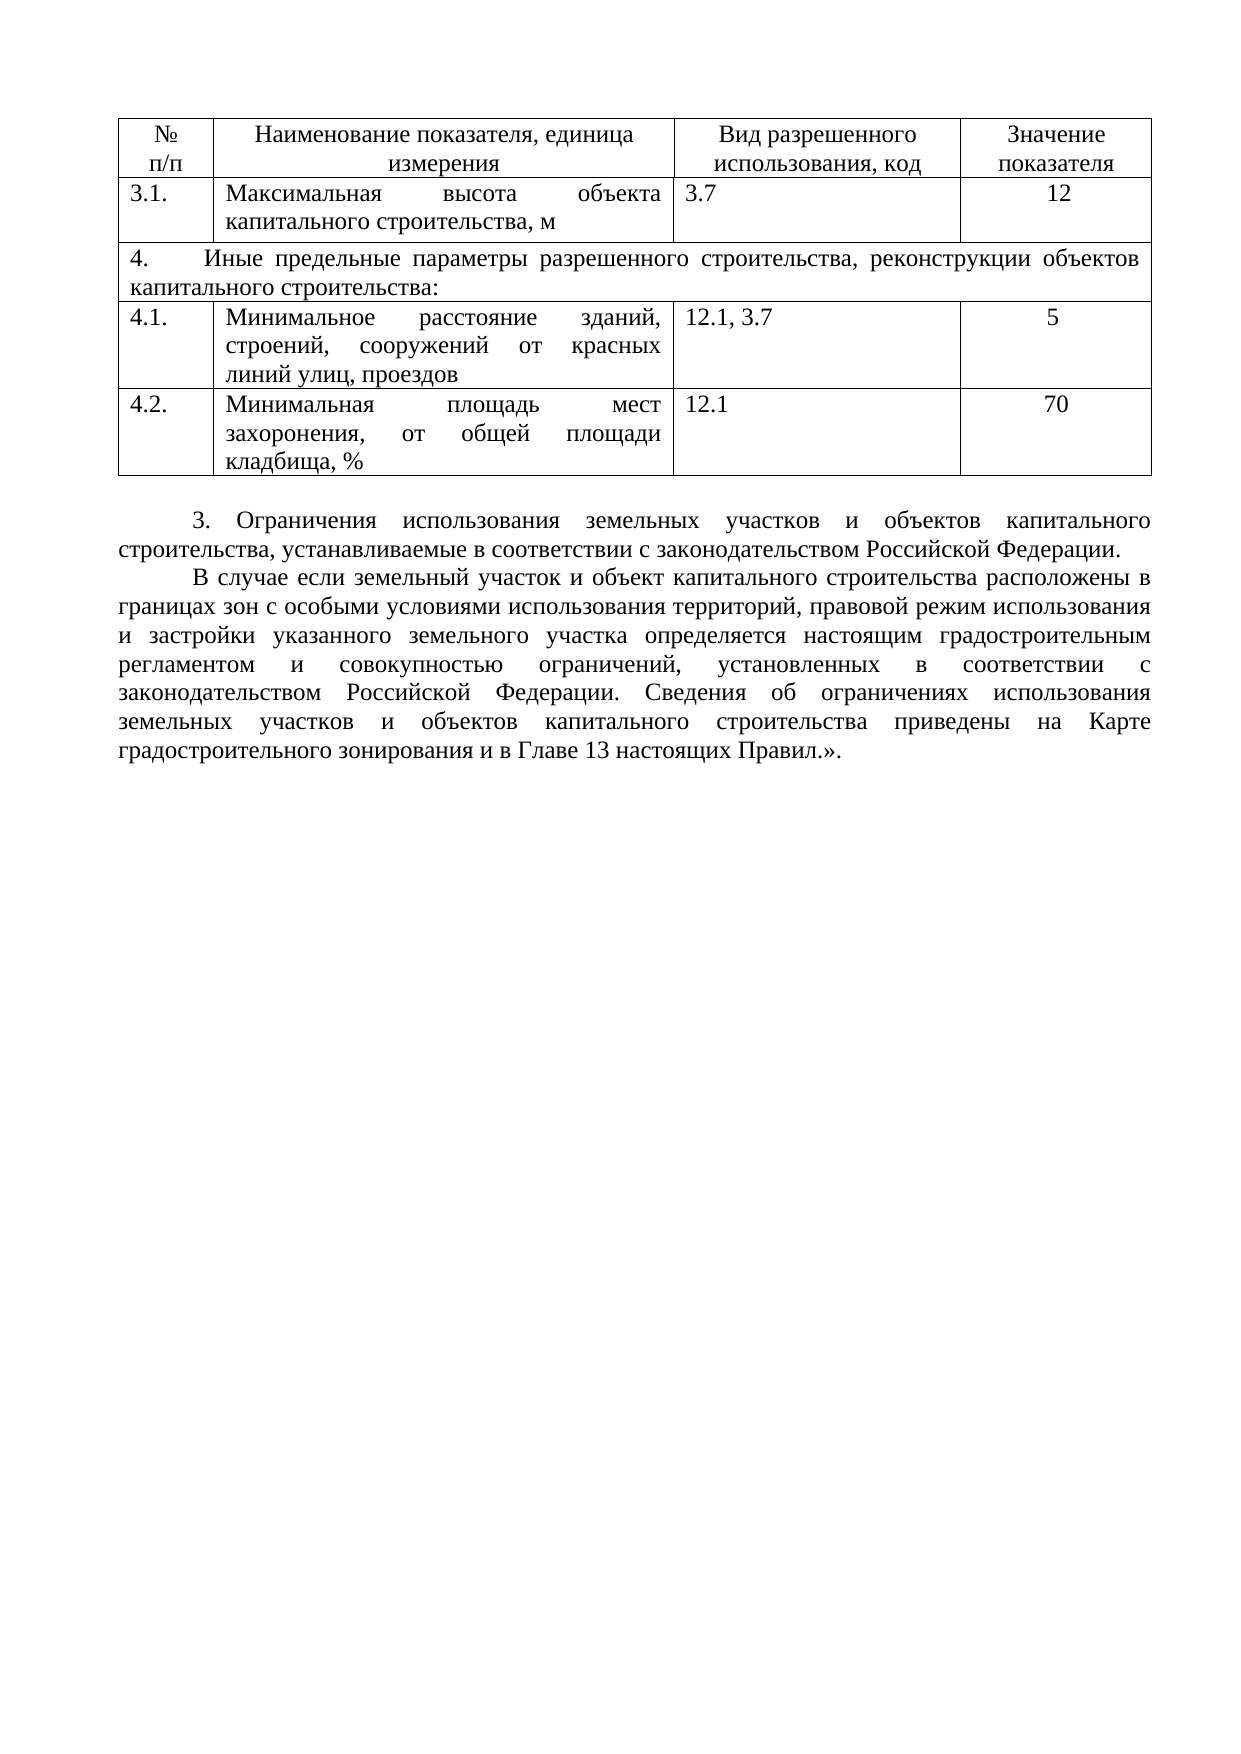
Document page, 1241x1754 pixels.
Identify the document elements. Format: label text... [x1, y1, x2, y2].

table_cell 70 [961, 389, 1151, 475]
text В случае если земельный участок и объект капитального строительства расположены в границах зон с особыми условиями использования территорий, правовой режим использования и застройки указанного земельного участка определяется настоящим градостроительным регламентом и совокупностью ограничений, установленных в соответствии с законодательством Российской Федерации. Сведения об ограничениях использования земельных участков и объектов капитального строительства приведены на Карте градостроительного зонирования и в Главе 13 настоящих Правил.». [118, 562, 1152, 764]
table_cell Минимальное расстояние зданий, строений, сооружений от красных линий улиц, проездов [214, 302, 673, 388]
table_cell 12 [961, 178, 1151, 242]
table_cell Минимальная площадь мест захоронения, от общей площади кладбища, % [214, 389, 673, 475]
table_cell 5 [961, 302, 1151, 388]
table_header Наименование показателя, единица измерения [214, 119, 674, 177]
table_header Вид разрешенного использования, код [675, 119, 960, 177]
table_cell Иные предельные параметры разрешенного строительства, реконструкции объектов капитального строительства: [119, 243, 1151, 301]
table_cell Максимальная высота объекта капитального строительства, м [214, 178, 673, 242]
table_cell 12.1, 3.7 [674, 302, 960, 388]
table_cell [119, 178, 213, 242]
text 3. Ограничения использования земельных участков и объектов капитального строительства, устанавливаемые в соответствии с законодательством Российской Федерации. [118, 505, 1152, 562]
table_header Значение показателя [961, 119, 1151, 177]
table_cell [119, 302, 213, 388]
table_cell 3.7 [674, 178, 960, 242]
table_cell 12.1 [674, 389, 960, 475]
table_cell [119, 389, 213, 475]
table_header № п/п [119, 119, 213, 177]
